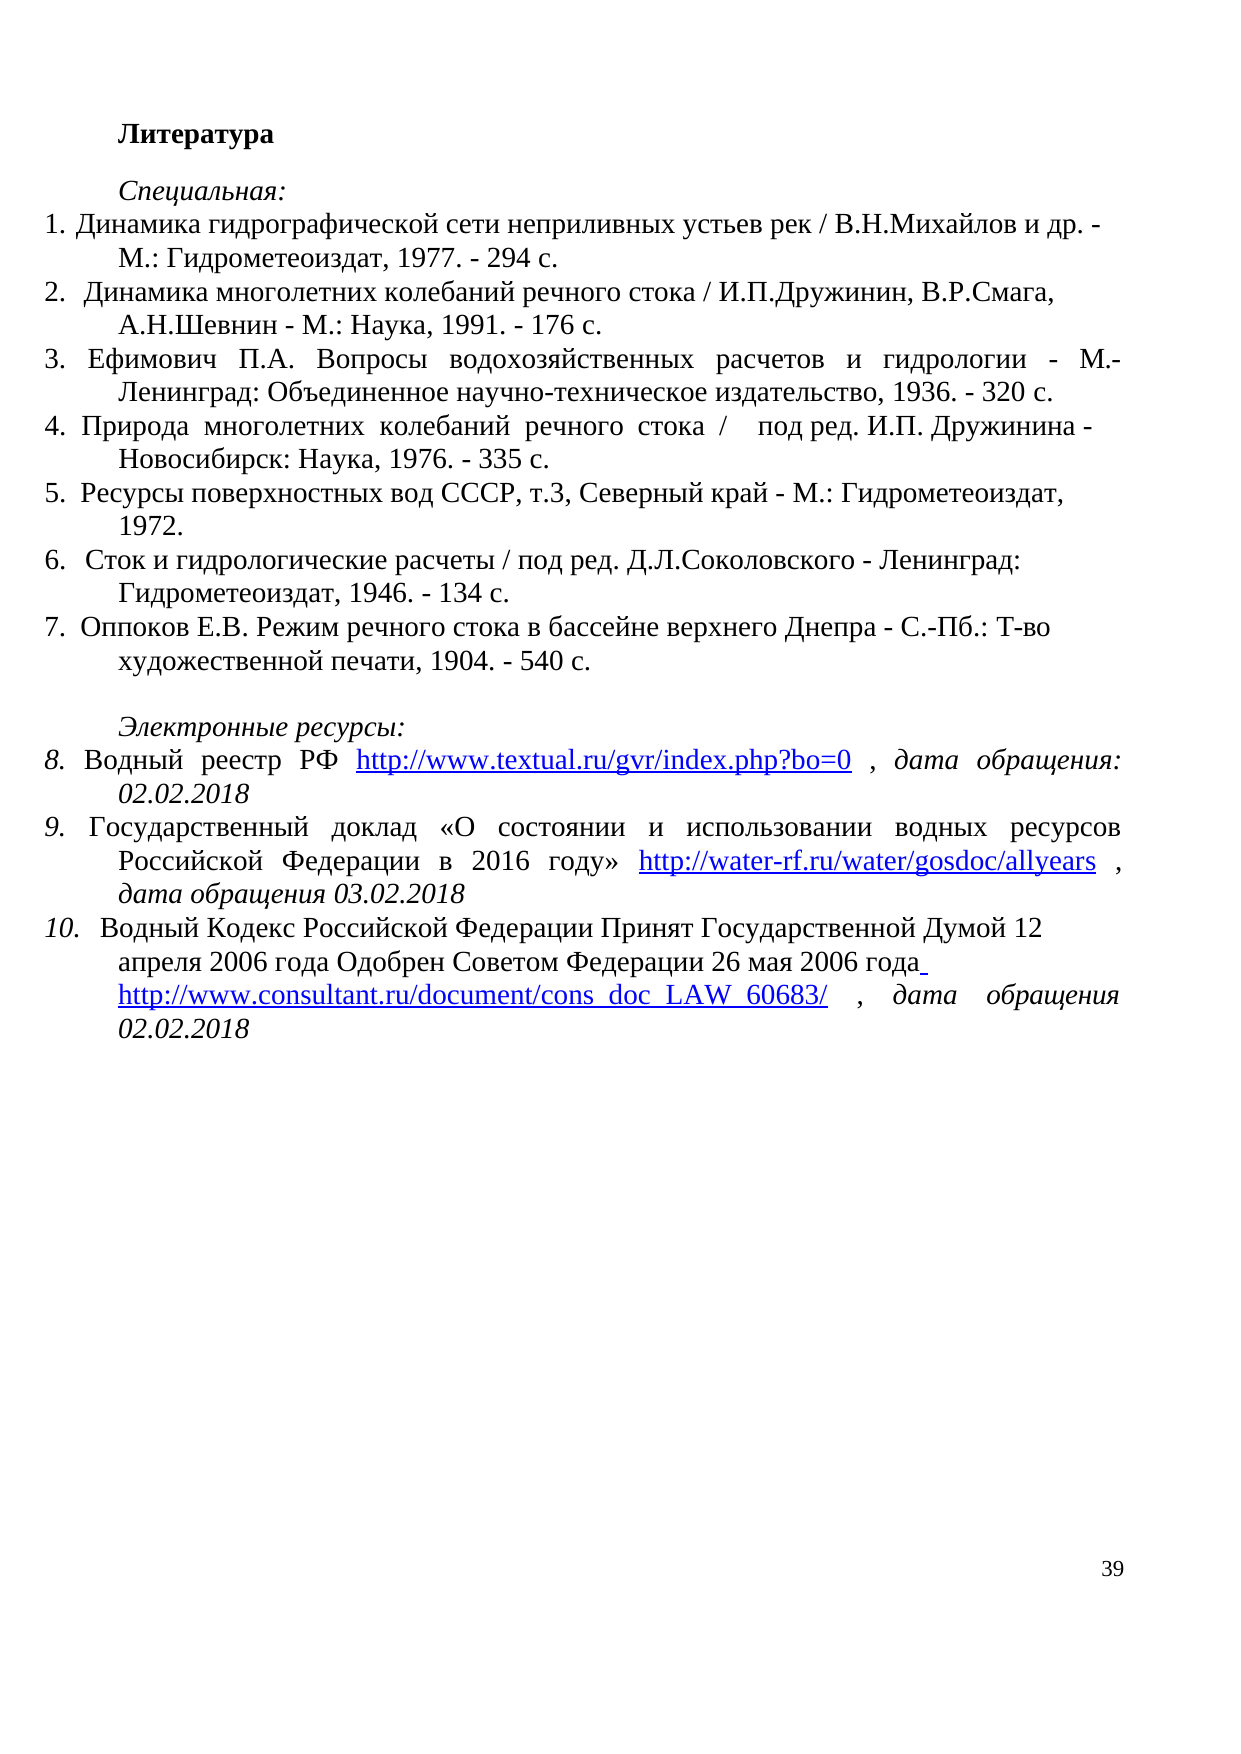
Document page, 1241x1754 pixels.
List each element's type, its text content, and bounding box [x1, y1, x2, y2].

subtitle Литература [118, 116, 1240, 149]
list Оппоков Е.В. Режим речного стока в бассейне верхнего Днепра - С.-Пб.: Т-во художественной печати, 1904. - 540 с. [44, 609, 1122, 676]
text Специальная: [118, 173, 1240, 206]
list Государственный доклад «О состоянии и использовании водных ресурсов Российской Федерации в 2016 году» http://water-rf.ru/water/gosdoc/allyears , дата обращения 03.02.2018 [44, 809, 1122, 910]
list Ресурсы поверхностных вод СССР, т.3, Северный край - М.: Гидрометеоиздат, 1972. [44, 475, 1122, 542]
list Природа многолетних колебаний речного стока / под ред. И.П. Дружинина - Новосибирск: Наука, 1976. - 335 с. [44, 408, 1122, 475]
list Динамика гидрографической сети неприливных устьев рек / В.Н.Михайлов и др. - М.: Гидрометеоиздат, 1977. - 294 с. [44, 207, 1122, 274]
list Динамика многолетних колебаний речного стока / И.П.Дружинин, В.Р.Смага, А.Н.Шевнин - М.: Наука, 1991. - 176 с. [44, 274, 1122, 341]
list Водный Кодекс Российской Федерации Принят Государственной Думой 12 апреля 2006 года Одобрен Советом Федерации 26 мая 2006 года http://www.consultant.ru/document/cons_doc_LAW_60683/ , дата обращения 02.02.2018 [44, 910, 1122, 1044]
list Ефимович П.А. Вопросы водохозяйственных расчетов и гидрологии - М.- Ленинград: Объединенное научно-техническое издательство, 1936. - 320 с. [44, 341, 1122, 408]
text Электронные ресурсы: [118, 709, 1240, 742]
list Сток и гидрологические расчеты / под ред. Д.Л.Соколовского - Ленинград: Гидрометеоиздат, 1946. - 134 с. [44, 542, 1122, 609]
list Водный реестр РФ http://www.textual.ru/gvr/index.php?bo=0 , дата обращения: 02.02.2018 [44, 742, 1122, 809]
